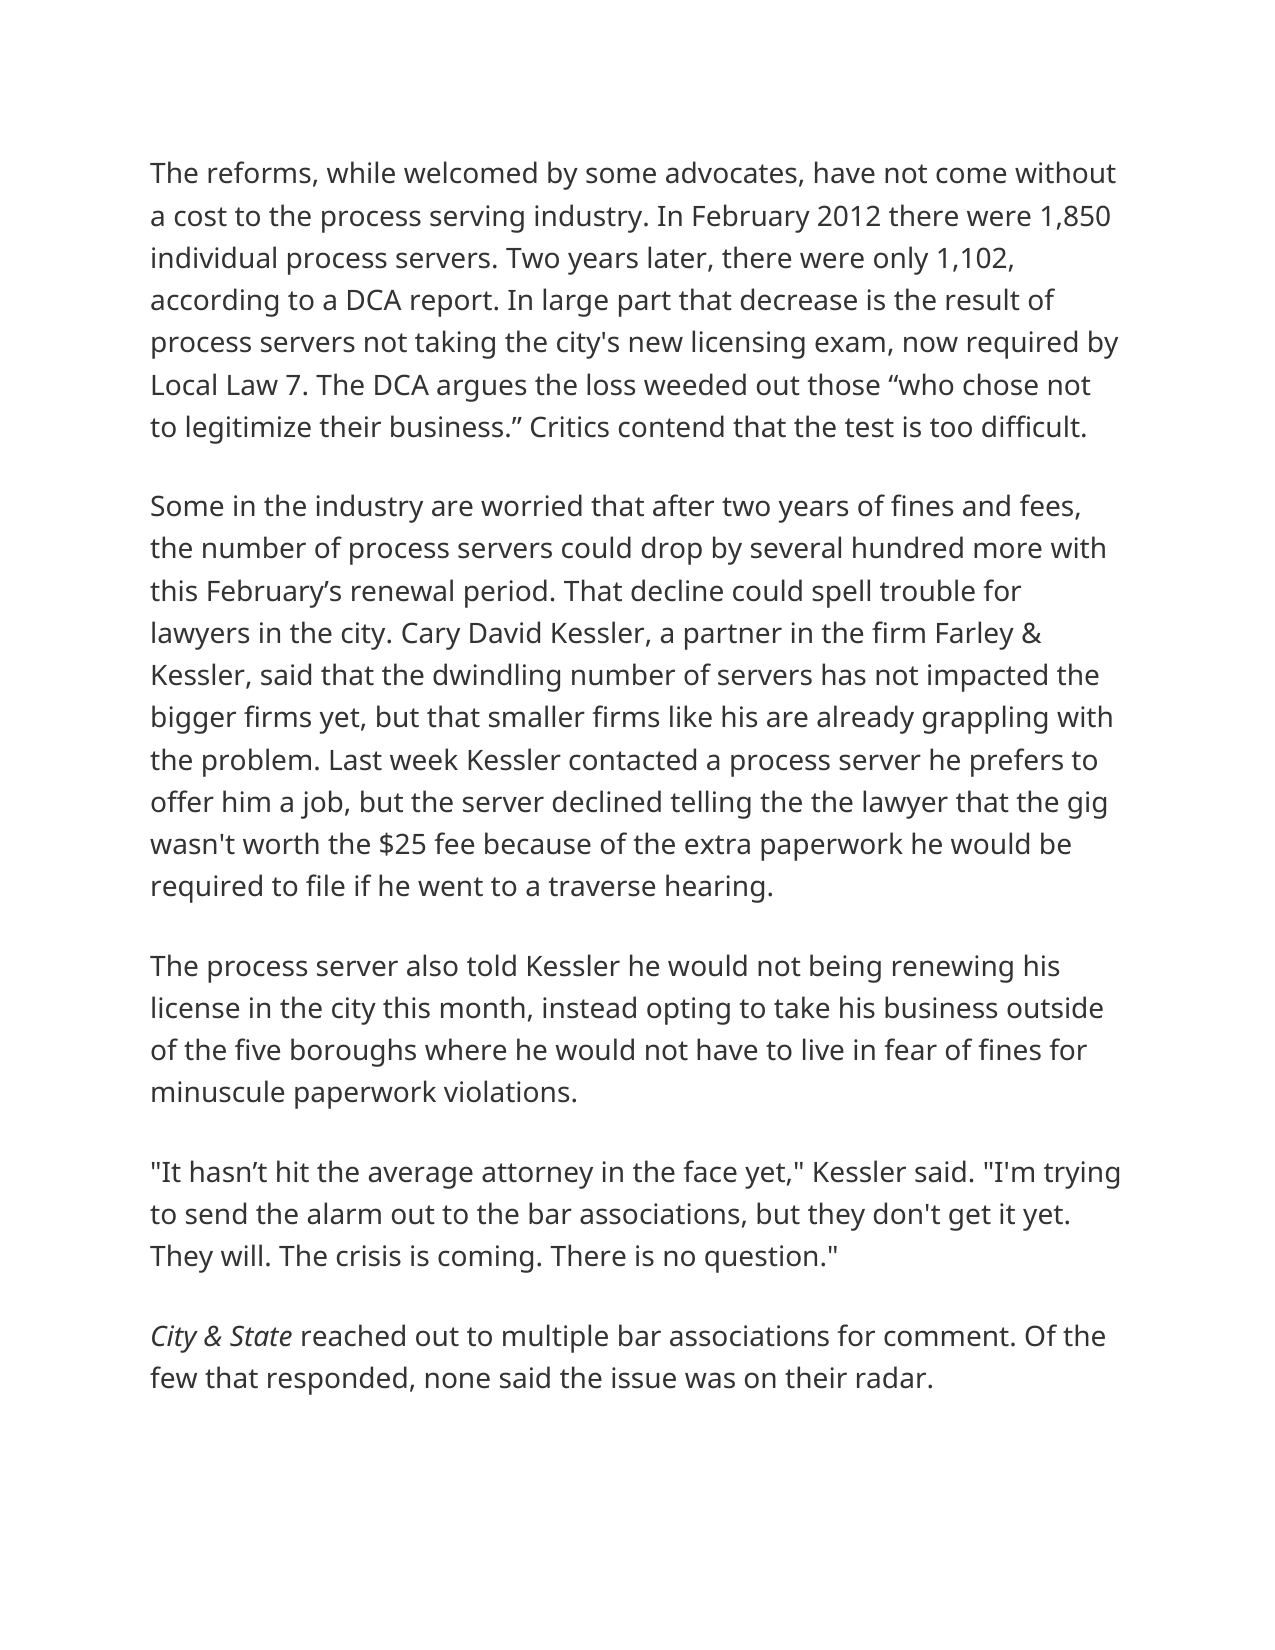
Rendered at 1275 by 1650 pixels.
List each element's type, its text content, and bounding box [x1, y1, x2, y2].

text City & State reached out to multiple bar associations for comment. Of the few that responded, none said the issue was on their radar. [150, 1312, 1125, 1397]
text The process server also told Kessler he would not being renewing his license in the city this month, instead opting to take his business outside of the five boroughs where he would not have to live in fear of fines for minuscule paperwork violations. [150, 942, 1125, 1111]
text The reforms, while welcomed by some advocates, have not come without a cost to the process serving industry. In February 2012 there were 1,850 individual process servers. Two years later, there were only 1,102, according to a DCA report. In large part that decrease is the result of process servers not taking the city's new licensing exam, now required by Local Law 7. The DCA argues the loss weeded out those “who chose not to legitimize their business.” Critics contend that the test is too difficult. [150, 150, 1125, 445]
text "It hasn’t hit the average attorney in the face yet," Kessler said. "I'm trying to send the alarm out to the bar associations, but they don't get it yet. They will. The crisis is coming. There is no question." [150, 1148, 1125, 1275]
text Some in the industry are worried that after two years of fines and fees, the number of process servers could drop by several hundred more with this February’s renewal period. That decline could spell trouble for lawyers in the city. Cary David Kessler, a partner in the firm Farley & Kessler, said that the dwindling number of servers has not impacted the bigger firms yet, but that smaller firms like his are already grappling with the problem. Last week Kessler contacted a process server he prefers to offer him a job, but the server declined telling the the lawyer that the gig wasn't worth the $25 fee because of the extra paperwork he would be required to file if he went to a traverse hearing. [150, 483, 1125, 905]
